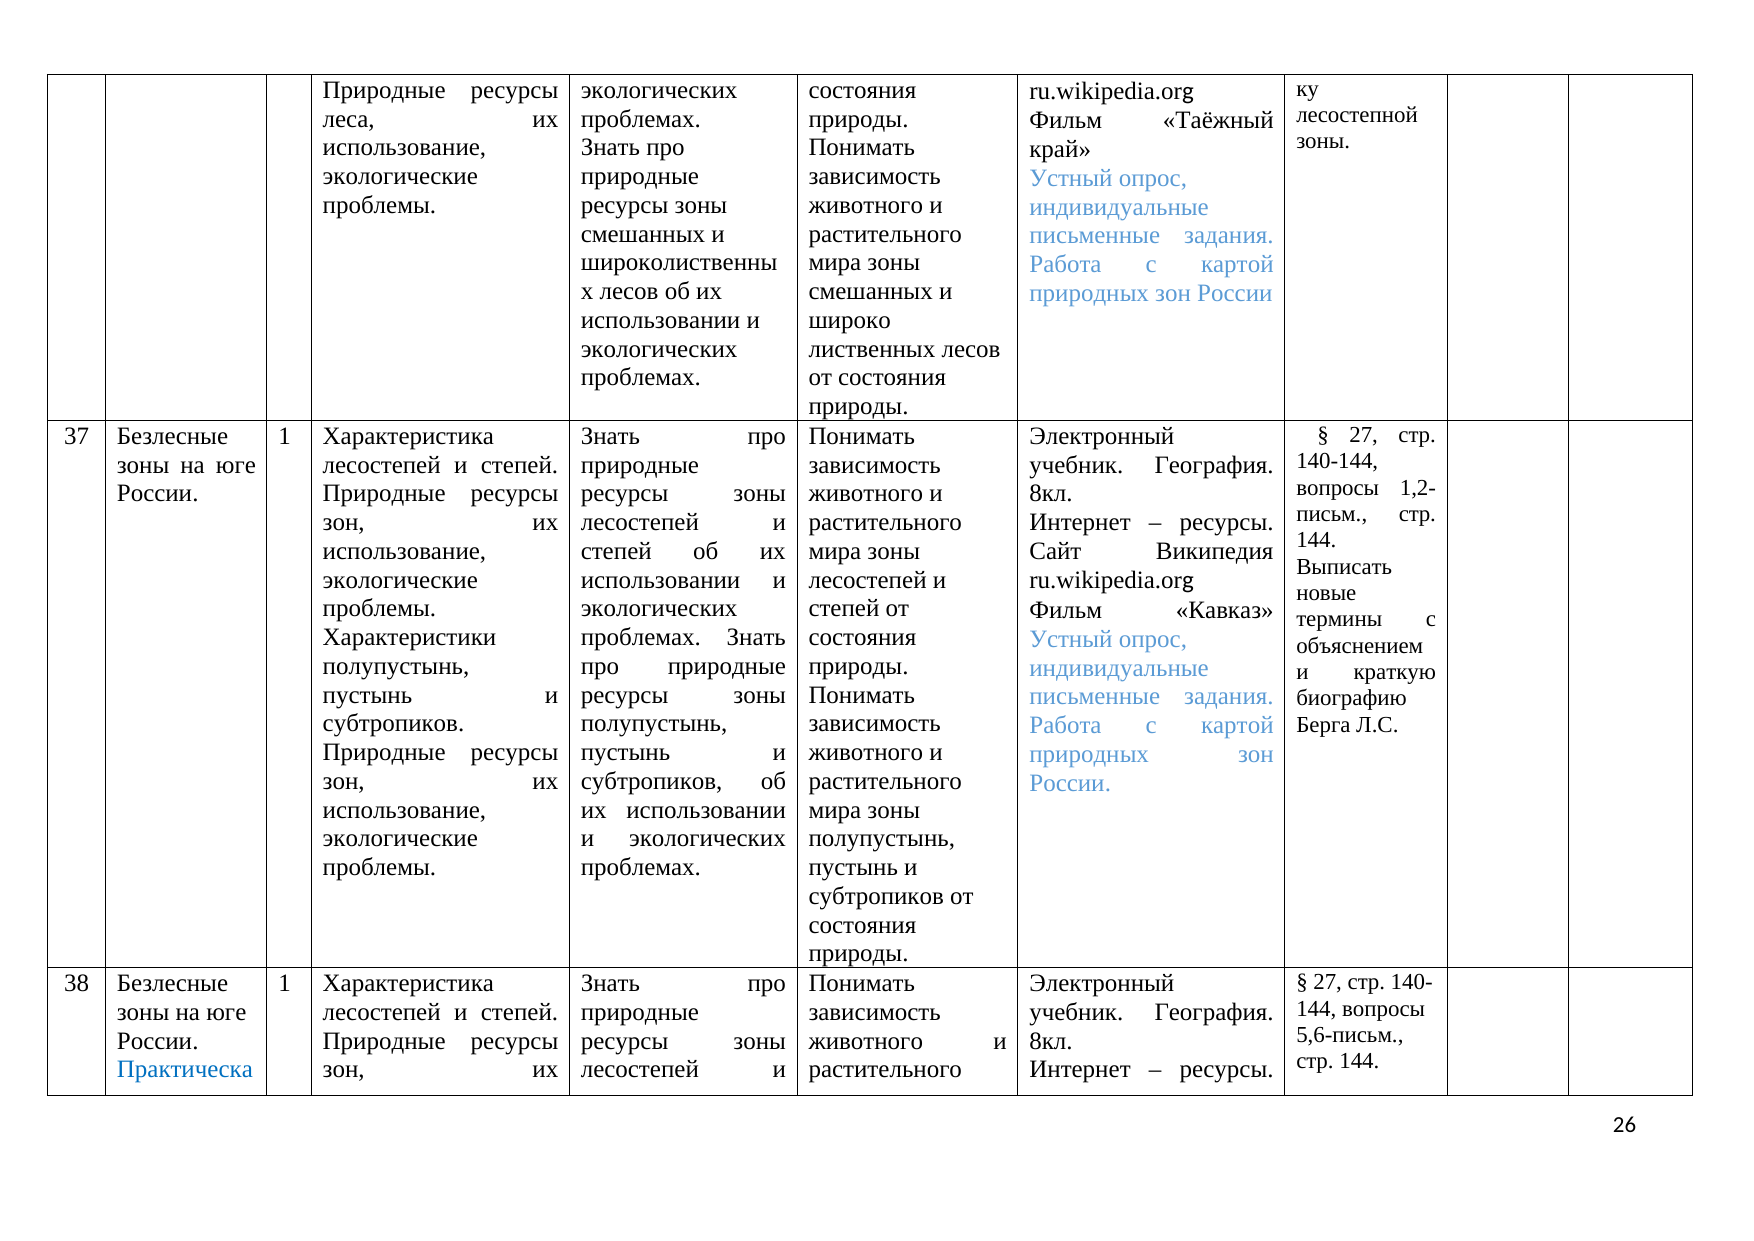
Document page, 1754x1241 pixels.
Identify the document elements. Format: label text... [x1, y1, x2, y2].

table_cell 1 [267, 421, 311, 967]
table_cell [106, 968, 266, 1094]
table_cell [1448, 75, 1568, 420]
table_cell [1285, 968, 1447, 1094]
table_cell [1569, 421, 1692, 967]
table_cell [798, 968, 1017, 1094]
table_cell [1285, 75, 1447, 420]
table_cell 1 [267, 75, 311, 420]
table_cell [1018, 75, 1284, 420]
table_cell 37 [48, 421, 105, 967]
table_cell 36 [48, 75, 105, 420]
table_cell Безлесные зоны на юге России. [106, 421, 266, 967]
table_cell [1018, 968, 1284, 1094]
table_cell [312, 75, 569, 420]
table_cell 38 [48, 968, 105, 1094]
table_cell 1 [267, 968, 311, 1094]
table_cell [312, 968, 569, 1094]
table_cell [570, 75, 797, 420]
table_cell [570, 968, 797, 1094]
table_cell Электронный учебник. География. 8кл. Интернет – ресурсы. Сайт Википедия ru.wikipedia.org Фильм «Кавказ» Устный опрос, индивидуальные письменные задания. Работа с картой природных зон России. [1018, 421, 1284, 967]
table_cell [1448, 968, 1568, 1094]
table_cell [1569, 75, 1692, 420]
table_cell § 27, стр. 140-144, вопросы 1,2-письм., стр. 144. Выписать новые термины с объяснением и краткую биографию Берга Л.С. [1285, 421, 1447, 967]
table_cell [1569, 968, 1692, 1094]
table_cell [106, 75, 266, 420]
table_cell [1448, 421, 1568, 967]
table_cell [798, 75, 1017, 420]
